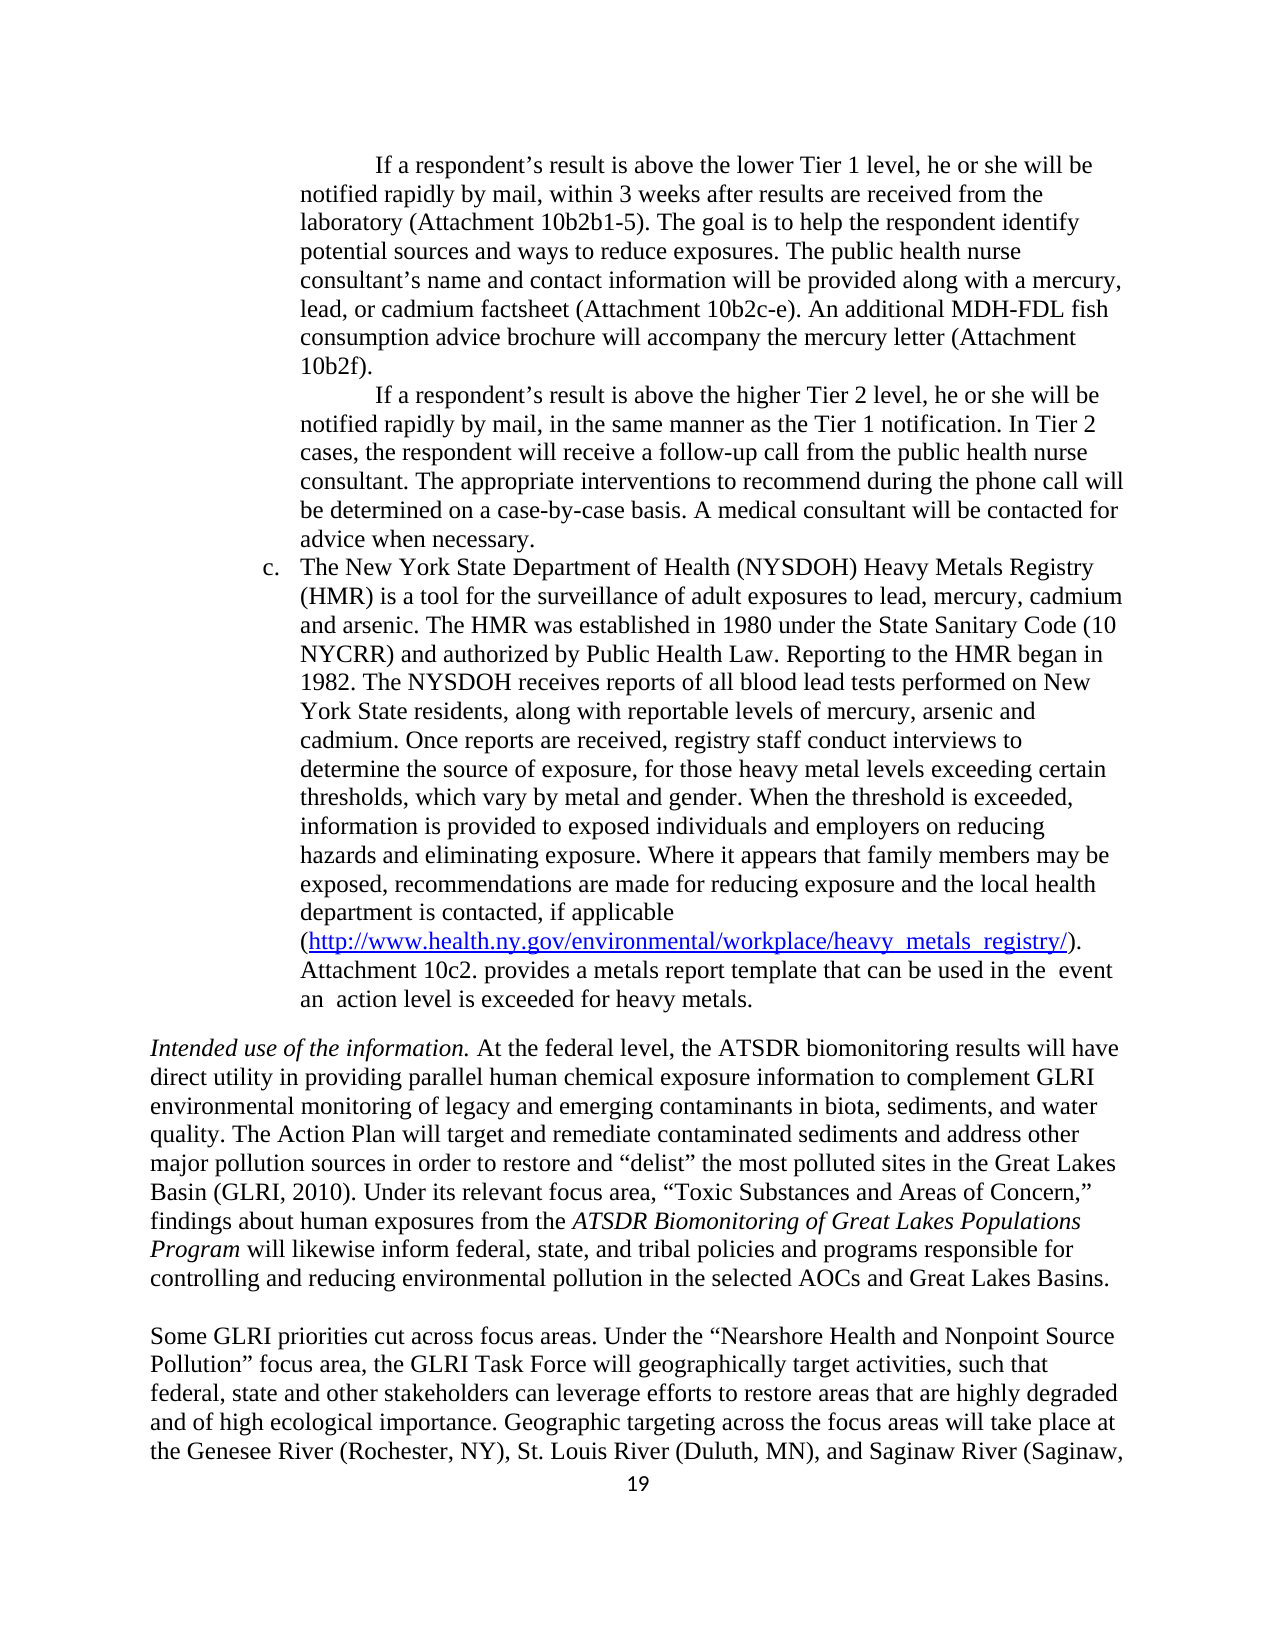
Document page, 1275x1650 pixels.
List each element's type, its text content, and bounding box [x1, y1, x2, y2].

list If a respondent’s result is above the higher Tier 2 level, he or she will be notified rapidly by mail, in the same manner as the Tier 1 notification. In Tier 2 cases, the respondent will receive a follow-up call from the public health nurse consultant. The appropriate interventions to recommend during the phone call will be determined on a case-by-case basis. A medical consultant will be contacted for advice when necessary. [300, 380, 1125, 552]
list If a respondent’s result is above the lower Tier 1 level, he or she will be notified rapidly by mail, within 3 weeks after results are received from the laboratory (Attachment 10b2b1-5). The goal is to help the respondent identify potential sources and ways to reduce exposures. The public health nurse consultant’s name and contact information will be provided along with a mercury, lead, or cadmium factsheet (Attachment 10b2c-e). An additional MDH-FDL fish consumption advice brochure will accompany the mercury letter (Attachment 10b2f). [300, 150, 1125, 380]
list The New York State Department of Health (NYSDOH) Heavy Metals Registry (HMR) is a tool for the surveillance of adult exposures to lead, mercury, cadmium and arsenic. The HMR was established in 1980 under the State Sanitary Code (10 NYCRR) and authorized by Public Health Law. Reporting to the HMR began in 1982. The NYSDOH receives reports of all blood lead tests performed on New York State residents, along with reportable levels of mercury, arsenic and cadmium. Once reports are received, registry staff conduct interviews to determine the source of exposure, for those heavy metal levels exceeding certain thresholds, which vary by metal and gender. When the threshold is exceeded, information is provided to exposed individuals and employers on reducing hazards and eliminating exposure. Where it appears that family members may be exposed, recommendations are made for reducing exposure and the local health department is contacted, if applicable (http://www.health.ny.gov/environmental/workplace/heavy_metals_registry/). Attachment 10c2. provides a metals report template that can be used in the event an action level is exceeded for heavy metals. [262, 552, 1125, 1012]
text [150, 1321, 1125, 1464]
text Intended use of the information. At the federal level, the ATSDR biomonitoring results will have direct utility in providing parallel human chemical exposure information to complement GLRI environmental monitoring of legacy and emerging contaminants in biota, sediments, and water quality. The Action Plan will target and remediate contaminated sediments and address other major pollution sources in order to restore and “delist” the most polluted sites in the Great Lakes Basin (GLRI, 2010). Under its relevant focus area, “Toxic Substances and Areas of Concern,” findings about human exposures from the ATSDR Biomonitoring of Great Lakes Populations Program will likewise inform federal, state, and tribal policies and programs responsible for controlling and reducing environmental pollution in the selected AOCs and Great Lakes Basins. [150, 1033, 1125, 1292]
